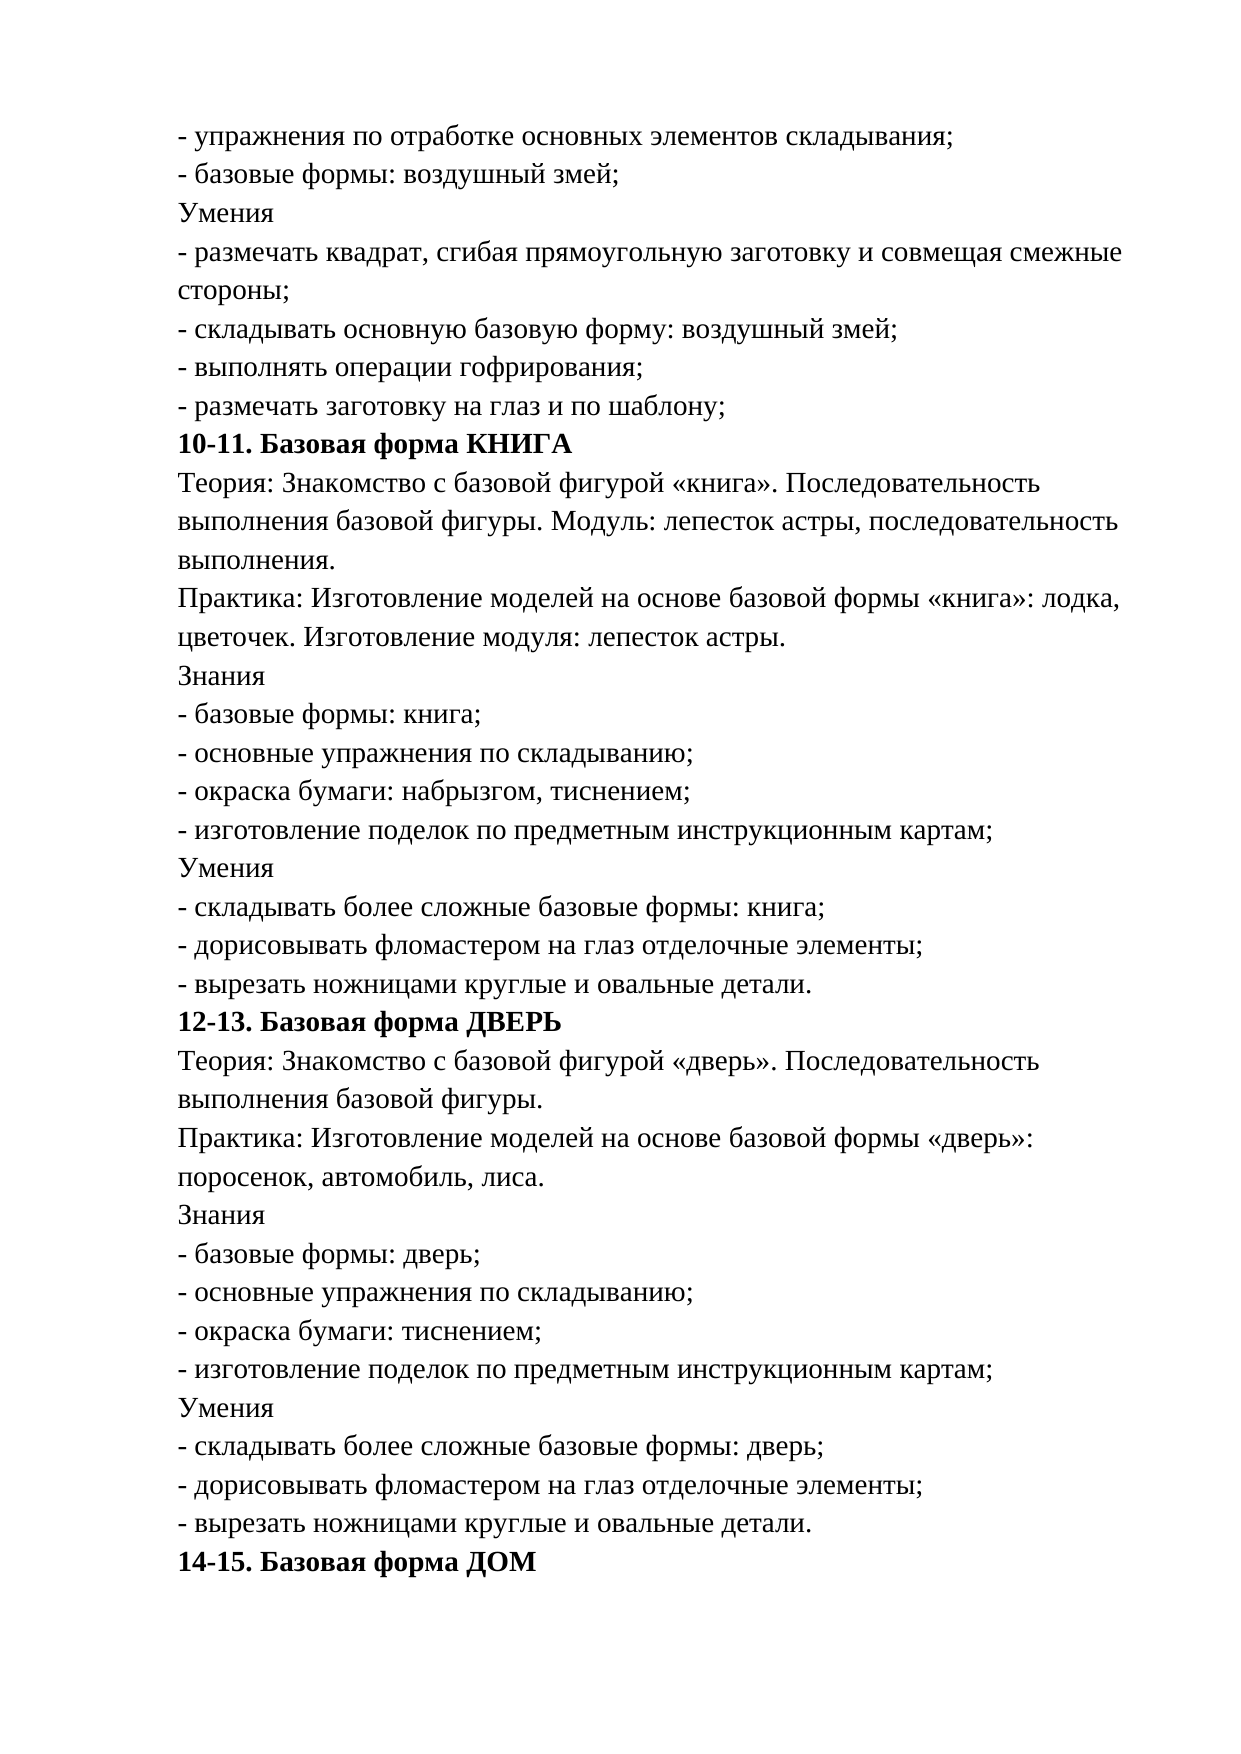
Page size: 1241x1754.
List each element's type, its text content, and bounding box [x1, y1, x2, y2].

text Знания [177, 1197, 1152, 1231]
text - размечать квадрат, сгибая прямоугольную заготовку и совмещая смежные стороны; [177, 234, 1152, 306]
text - складывать основную базовую форму: воздушный змей; [177, 311, 1152, 344]
text - изготовление поделок по предметным инструкционным картам; [177, 812, 1152, 845]
text - окраска бумаги: набрызгом, тиснением; [177, 773, 1152, 807]
text Умения [177, 850, 1152, 884]
text - окраска бумаги: тиснением; [177, 1313, 1152, 1346]
text - базовые формы: дверь; [177, 1236, 1152, 1269]
text Практика: Изготовление моделей на основе базовой формы «книга»: лодка, цветочек. Изготовление модуля: лепесток астры. [177, 581, 1152, 653]
text - размечать заготовку на глаз и по шаблону; [177, 388, 1152, 421]
text - основные упражнения по складыванию; [177, 1274, 1152, 1308]
text - выполнять операции гофрирования; [177, 349, 1152, 383]
text - вырезать ножницами круглые и овальные детали. [177, 966, 1152, 999]
text - изготовление поделок по предметным инструкционным картам; [177, 1351, 1152, 1385]
text - упражнения по отработке основных элементов складывания; [177, 118, 1152, 152]
text 12-13. Базовая форма ДВЕРЬ [177, 1004, 1152, 1038]
text Теория: Знакомство с базовой фигурой «дверь». Последовательность выполнения базовой фигуры. [177, 1043, 1152, 1115]
text - дорисовывать фломастером на глаз отделочные элементы; [177, 1467, 1152, 1501]
text - складывать более сложные базовые формы: книга; [177, 889, 1152, 922]
text Умения [177, 1390, 1152, 1423]
text Практика: Изготовление моделей на основе базовой формы «дверь»: поросенок, автомобиль, лиса. [177, 1120, 1152, 1192]
text - дорисовывать фломастером на глаз отделочные элементы; [177, 927, 1152, 961]
text - основные упражнения по складыванию; [177, 735, 1152, 768]
text - базовые формы: воздушный змей; [177, 157, 1152, 190]
text Умения [177, 195, 1152, 229]
text 14-15. Базовая форма ДОМ [177, 1544, 1152, 1578]
text - вырезать ножницами круглые и овальные детали. [177, 1506, 1152, 1539]
text - складывать более сложные базовые формы: дверь; [177, 1428, 1152, 1462]
text Теория: Знакомство с базовой фигурой «книга». Последовательность выполнения базовой фигуры. Модуль: лепесток астры, последовательность выполнения. [177, 465, 1152, 576]
text - базовые формы: книга; [177, 696, 1152, 730]
text Знания [177, 658, 1152, 691]
text 10-11. Базовая форма КНИГА [177, 426, 1152, 460]
